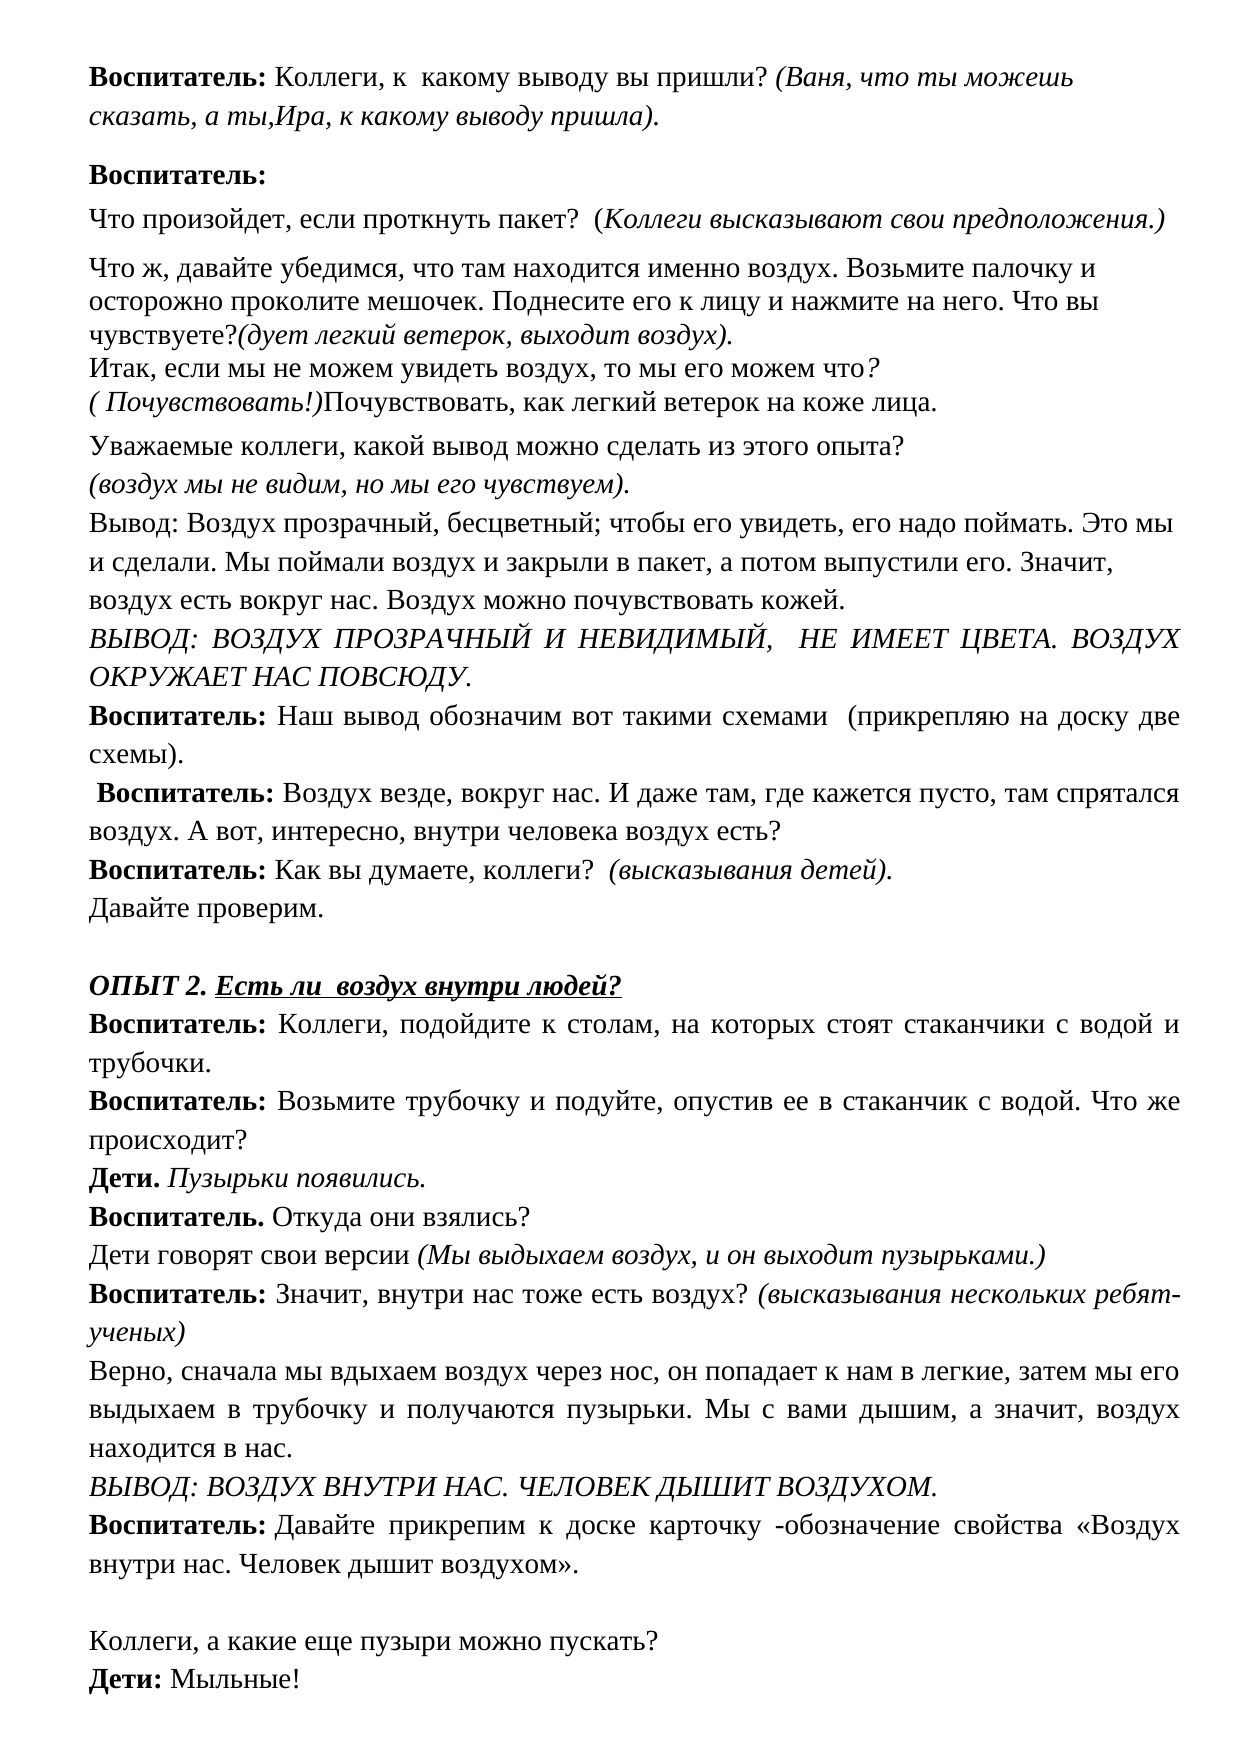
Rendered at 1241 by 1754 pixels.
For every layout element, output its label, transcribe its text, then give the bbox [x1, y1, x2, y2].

text Коллеги, а какие еще пузыри можно пускать? [89, 1623, 1181, 1656]
text ВЫВОД: ВОЗДУХ ВНУТРИ НАС. ЧЕЛОВЕК ДЫШИТ ВОЗДУХОМ. [89, 1469, 1181, 1502]
text Что произойдет, если проткнуть пакет? (Коллеги высказывают свои предположения.) [89, 201, 1181, 234]
text (воздух мы не видим, но мы его чувствуем). Вывод: Воздух прозрачный, бесцветный; чтобы его увидеть, его надо поймать. Это мы и сделали. Мы поймали воздух и закрыли в пакет, а потом выпустили его. Значит, воздух есть вокруг нас. Воздух можно почувствовать кожей. [89, 467, 1181, 616]
text Воспитатель: Коллеги, подойдите к столам, на которых стоят стаканчики с водой и трубочки. [89, 1006, 1181, 1078]
text Воспитатель: Возьмите трубочку и подуйте, опустив ее в стаканчик с водой. Что же происходит? [89, 1083, 1181, 1155]
text Дети. Пузырьки появились. [89, 1160, 1181, 1194]
text ВЫВОД: ВОЗДУХ ПРОЗРАЧНЫЙ И НЕВИДИМЫЙ, НЕ ИМЕЕТ ЦВЕТА. ВОЗДУХ ОКРУЖАЕТ НАС ПОВСЮДУ. [89, 621, 1181, 693]
text Что ж, давайте убедимся, что там находится именно воздух. Возьмите палочку и осторожно проколите мешочек. Поднесите его к лицу и нажмите на него. Что вы чувствуете?(дует легкий ветерок, выходит воздух). Итак, если мы не можем увидеть воздух, то мы его можем что? ( Почувствовать!)Почувствовать, как легкий ветерок на коже лица. [89, 250, 1181, 418]
text Воспитатель: Коллеги, к какому выводу вы пришли? (Ваня, что ты можешь сказать, а ты,Ира, к какому выводу пришла). [89, 59, 1181, 131]
text Дети: Мыльные! [89, 1661, 1181, 1695]
text Воспитатель: Как вы думаете, коллеги? (высказывания детей). [89, 852, 1181, 886]
text ОПЫТ 2. Есть ли воздух внутри людей? [89, 968, 1181, 1001]
text Воспитатель: Воздух везде, вокруг нас. И даже там, где кажется пусто, там спрятался воздух. А вот, интересно, внутри человека воздух есть? [89, 775, 1181, 847]
text Воспитатель: Значит, внутри нас тоже есть воздух? (высказывания нескольких ребят-ученых) [89, 1276, 1181, 1348]
text Воспитатель: [89, 157, 1181, 191]
text Верно, сначала мы вдыхаем воздух через нос, он попадает к нам в легкие, затем мы его выдыхаем в трубочку и получаются пузырьки. Мы с вами дышим, а значит, воздух находится в нас. [89, 1353, 1181, 1464]
text Воспитатель: Давайте прикрепим к доске карточку -обозначение свойства «Воздух внутри нас. Человек дышит воздухом». [89, 1507, 1181, 1579]
text Воспитатель. Откуда они взялись? [89, 1199, 1181, 1232]
text Уважаемые коллеги, какой вывод можно сделать из этого опыта? [89, 428, 1181, 462]
text Воспитатель: Наш вывод обозначим вот такими схемами (прикрепляю на доску две схемы). [89, 698, 1181, 770]
text Дети говорят свои версии (Мы выдыхаем воздух, и он выходит пузырьками.) [89, 1237, 1181, 1271]
text Давайте проверим. [89, 891, 1181, 924]
